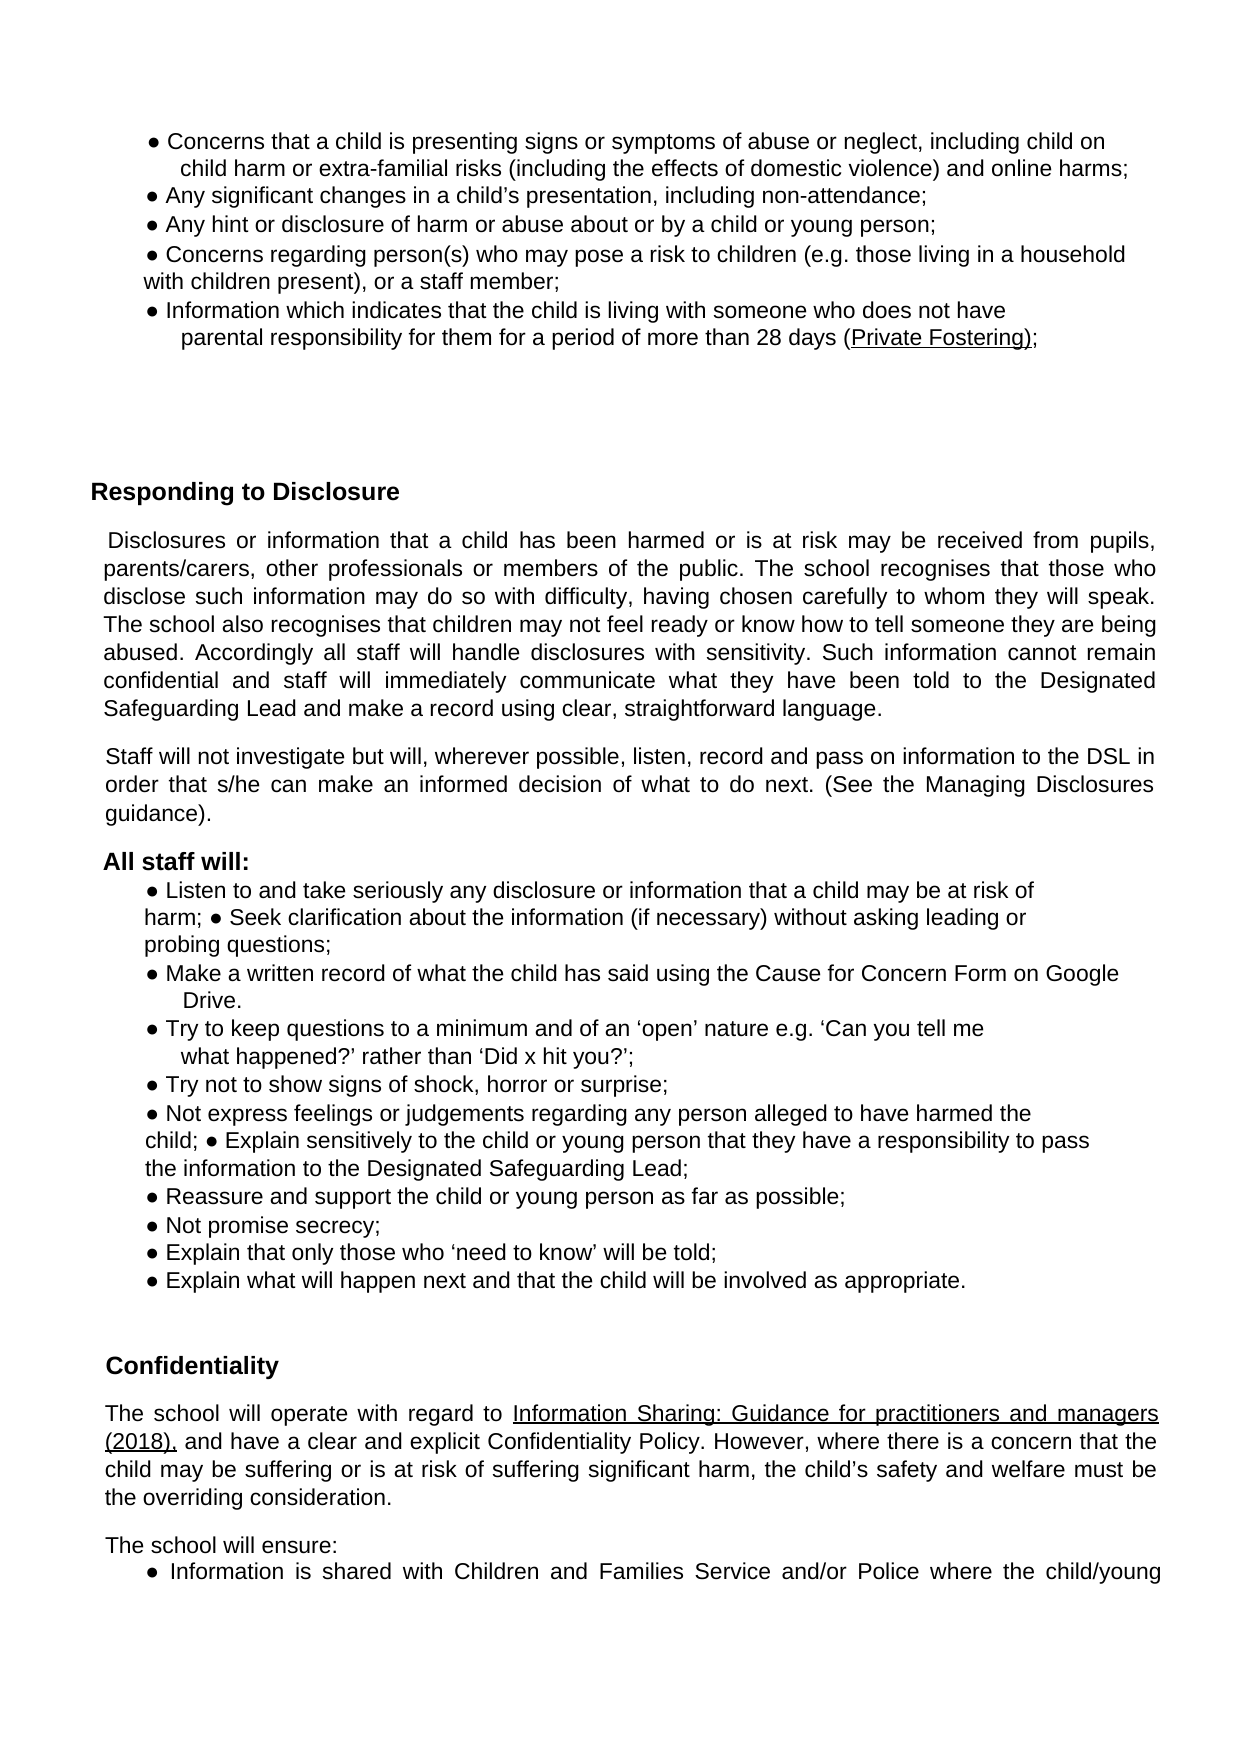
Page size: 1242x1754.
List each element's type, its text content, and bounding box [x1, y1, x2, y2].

text ● Explain what will happen next and that the child will be involved as appropriate. [145, 1267, 1163, 1293]
text ● Concerns that a child is presenting signs or symptoms of abuse or neglect, including child on [88, 128, 1163, 154]
text ● Try to keep questions to a minimum and of an ‘open’ nature e.g. ‘Can you tell me what happened?’ rather than ‘Did x hit you?’; [145, 1015, 1037, 1069]
text ● Any hint or disclosure of harm or abuse about or by a child or young person; [145, 211, 1163, 238]
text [145, 1558, 1163, 1584]
text Staff will not investigate but will, wherever possible, listen, record and pass on information to the DSL in order that s/he can make an informed decision of what to do next. (See the Managing Disclosures guidance). [105, 743, 1156, 826]
text ● Not express feelings or judgements regarding any person alleged to have harmed the child; ● Explain sensitively to the child or young person that they have a responsibility to pass the information to the Designated Safeguarding Lead; [145, 1099, 1091, 1181]
text ● Make a written record of what the child has said using the Cause for Concern Form on Google Drive. [145, 959, 1121, 1013]
text ● Not promise secrecy; [145, 1212, 1163, 1238]
text The school will operate with regard to Information Sharing: Guidance for practitioners and managers (2018), and have a clear and explicit Confidentiality Policy. However, where there is a concern that the child may be suffering or is at risk of suffering significant harm, the child’s safety and welfare must be the overriding consideration. [104, 1399, 1159, 1510]
text ● Information which indicates that the child is living with someone who does not have parental responsibility for them for a period of more than 28 days (Private Fostering); [145, 297, 1094, 350]
text ● Listen to and take seriously any disclosure or information that a child may be at risk of harm; ● Seek clarification about the information (if necessary) without asking leading or probing questions; [144, 877, 1099, 957]
text Disclosures or information that a child has been harmed or is at risk may be received from pupils, parents/carers, other professionals or members of the public. The school recognises that those who disclose such information may do so with difficulty, having chosen carefully to whom they will speak. The school also recognises that children may not feel ready or know how to tell someone they are being abused. Accordingly all staff will handle disclosures with sensitivity. Such information cannot remain confidential and staff will immediately communicate what they have been told to the Designated Safeguarding Lead and make a record using clear, straightforward language. [103, 527, 1157, 722]
text Confidentiality [105, 1351, 1163, 1379]
text ● Concerns regarding person(s) who may pose a risk to children (e.g. those living in a household with children present), or a staff member; [143, 241, 1128, 294]
text child harm or extra-familial risks (including the effects of domestic violence) and online harms; ● Any significant changes in a child’s presentation, including non-attendance; [145, 154, 1129, 208]
text ● Reassure and support the child or young person as far as possible; [145, 1183, 1163, 1210]
text All staff will: [103, 847, 1163, 876]
text The school will ensure: [105, 1532, 1163, 1558]
text ● Explain that only those who ‘need to know’ will be told; [145, 1239, 1163, 1266]
text ● Try not to show signs of shock, horror or surprise; [145, 1071, 1163, 1098]
text Responding to Disclosure [90, 477, 1163, 506]
